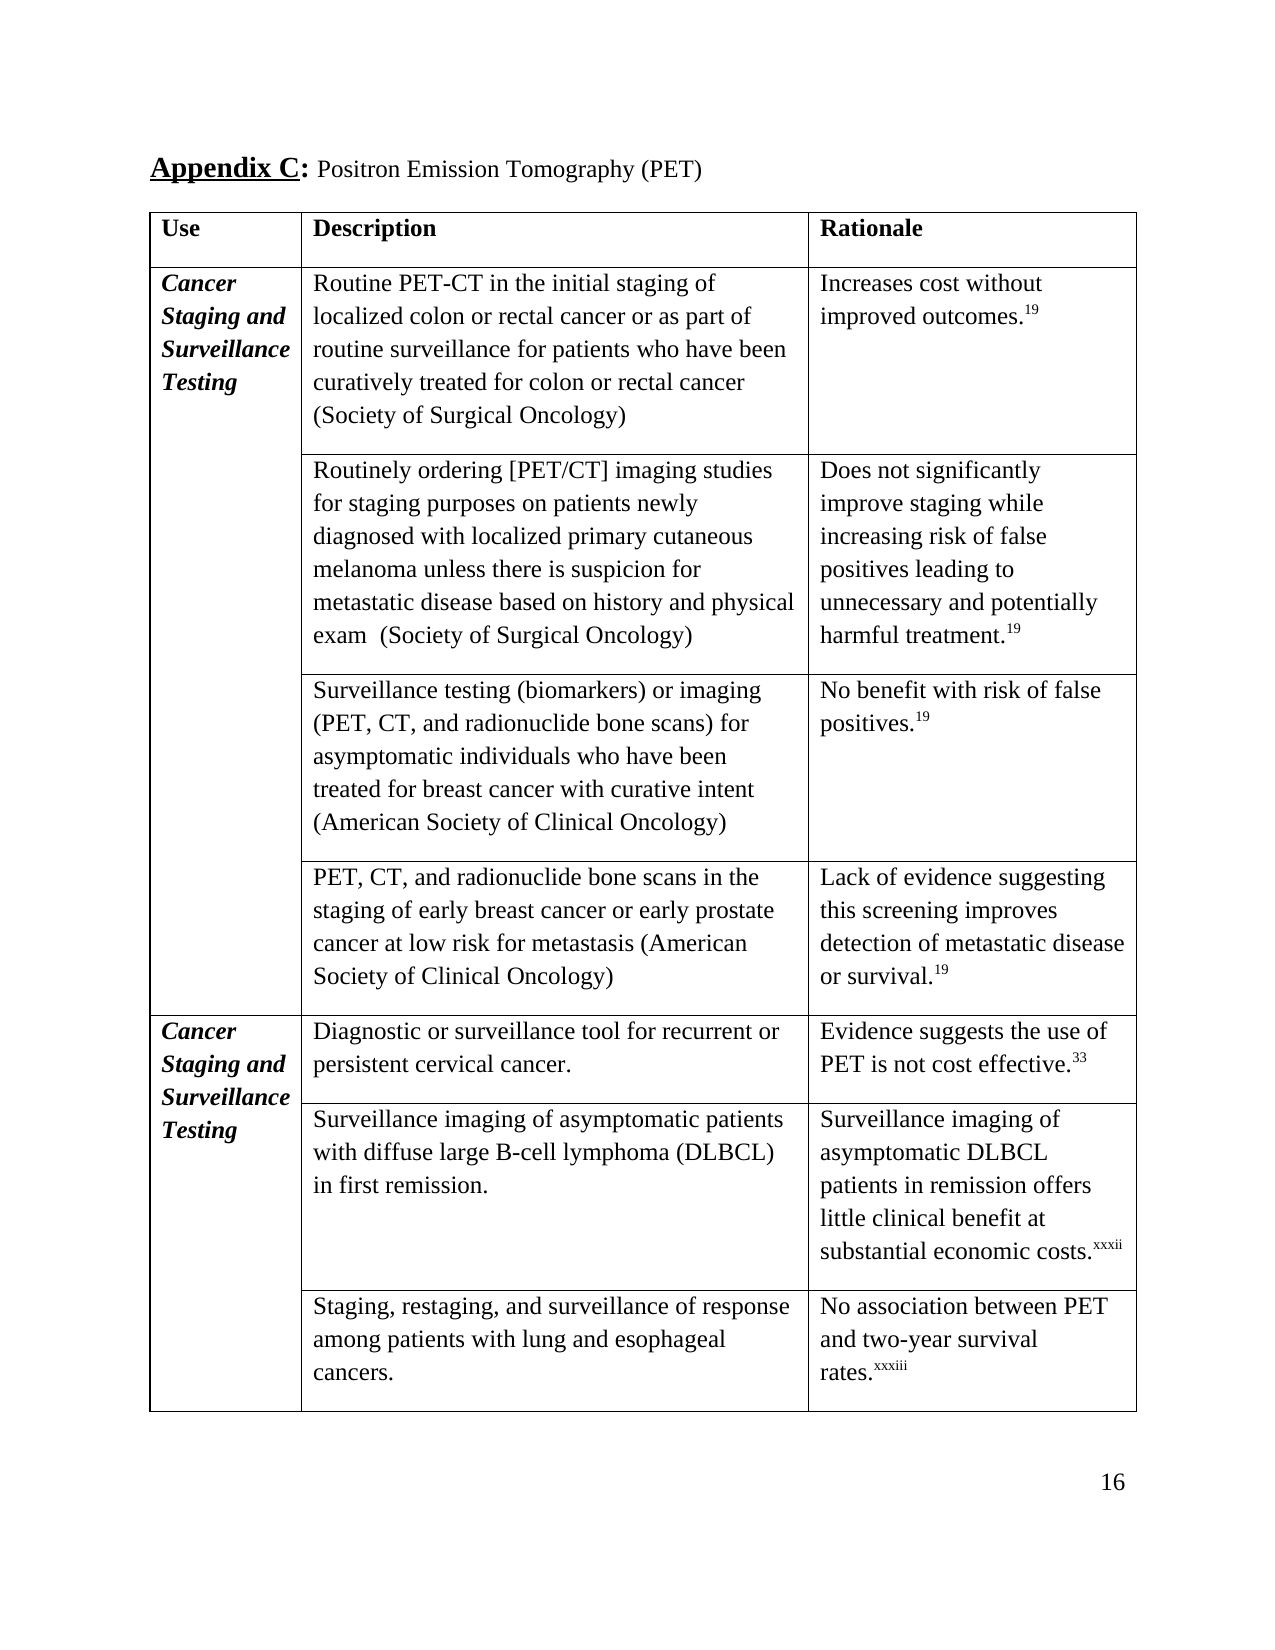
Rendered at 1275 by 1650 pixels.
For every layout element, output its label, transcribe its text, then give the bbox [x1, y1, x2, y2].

table_cell Surveillance imaging of asymptomatic patients with diffuse large B-cell lymphoma (DLBCL) in first remission. [302, 1104, 808, 1290]
table_cell Lack of evidence suggesting this screening improves detection of metastatic disease or survival.19 [809, 862, 1136, 1015]
table_cell Cancer Staging and Surveillance Testing [151, 268, 301, 1015]
table_cell Does not significantly improve staging while increasing risk of false positives leading to unnecessary and potentially harmful treatment.19 [809, 455, 1136, 674]
table_header Rationale [809, 213, 1136, 267]
table_cell Diagnostic or surveillance tool for recurrent or persistent cervical cancer. [302, 1016, 808, 1103]
table_cell Staging, restaging, and surveillance of response among patients with lung and esophageal cancers. [302, 1291, 808, 1411]
table_cell No association between PET and two-year survival rates. [809, 1291, 1136, 1411]
table_cell Surveillance imaging of asymptomatic DLBCL patients in remission offers little clinical benefit at substantial economic costs. [809, 1104, 1136, 1290]
table_cell PET, CT, and radionuclide bone scans in the staging of early breast cancer or early prostate cancer at low risk for metastasis (American Society of Clinical Oncology) [302, 862, 808, 1015]
table_cell Routinely ordering [PET/CT] imaging studies for staging purposes on patients newly diagnosed with localized primary cutaneous melanoma unless there is suspicion for metastatic disease based on history and physical exam (Society of Surgical Oncology) [302, 455, 808, 674]
table_cell Surveillance testing (biomarkers) or imaging (PET, CT, and radionuclide bone scans) for asymptomatic individuals who have been treated for breast cancer with curative intent (American Society of Clinical Oncology) [302, 675, 808, 861]
text Appendix C: Positron Emission Tomography (PET) [150, 150, 1125, 183]
table_cell Evidence suggests the use of PET is not cost effective.33 [809, 1016, 1136, 1103]
table_cell Increases cost without improved outcomes.19 [809, 268, 1136, 454]
table_header Description [302, 213, 808, 267]
table_cell Routine PET-CT in the initial staging of localized colon or rectal cancer or as part of routine surveillance for patients who have been curatively treated for colon or rectal cancer (Society of Surgical Oncology) [302, 268, 808, 454]
table_header Use [151, 213, 301, 267]
table_cell Cancer Staging and Surveillance Testing [151, 1016, 301, 1411]
table_cell No benefit with risk of false positives.19 [809, 675, 1136, 861]
